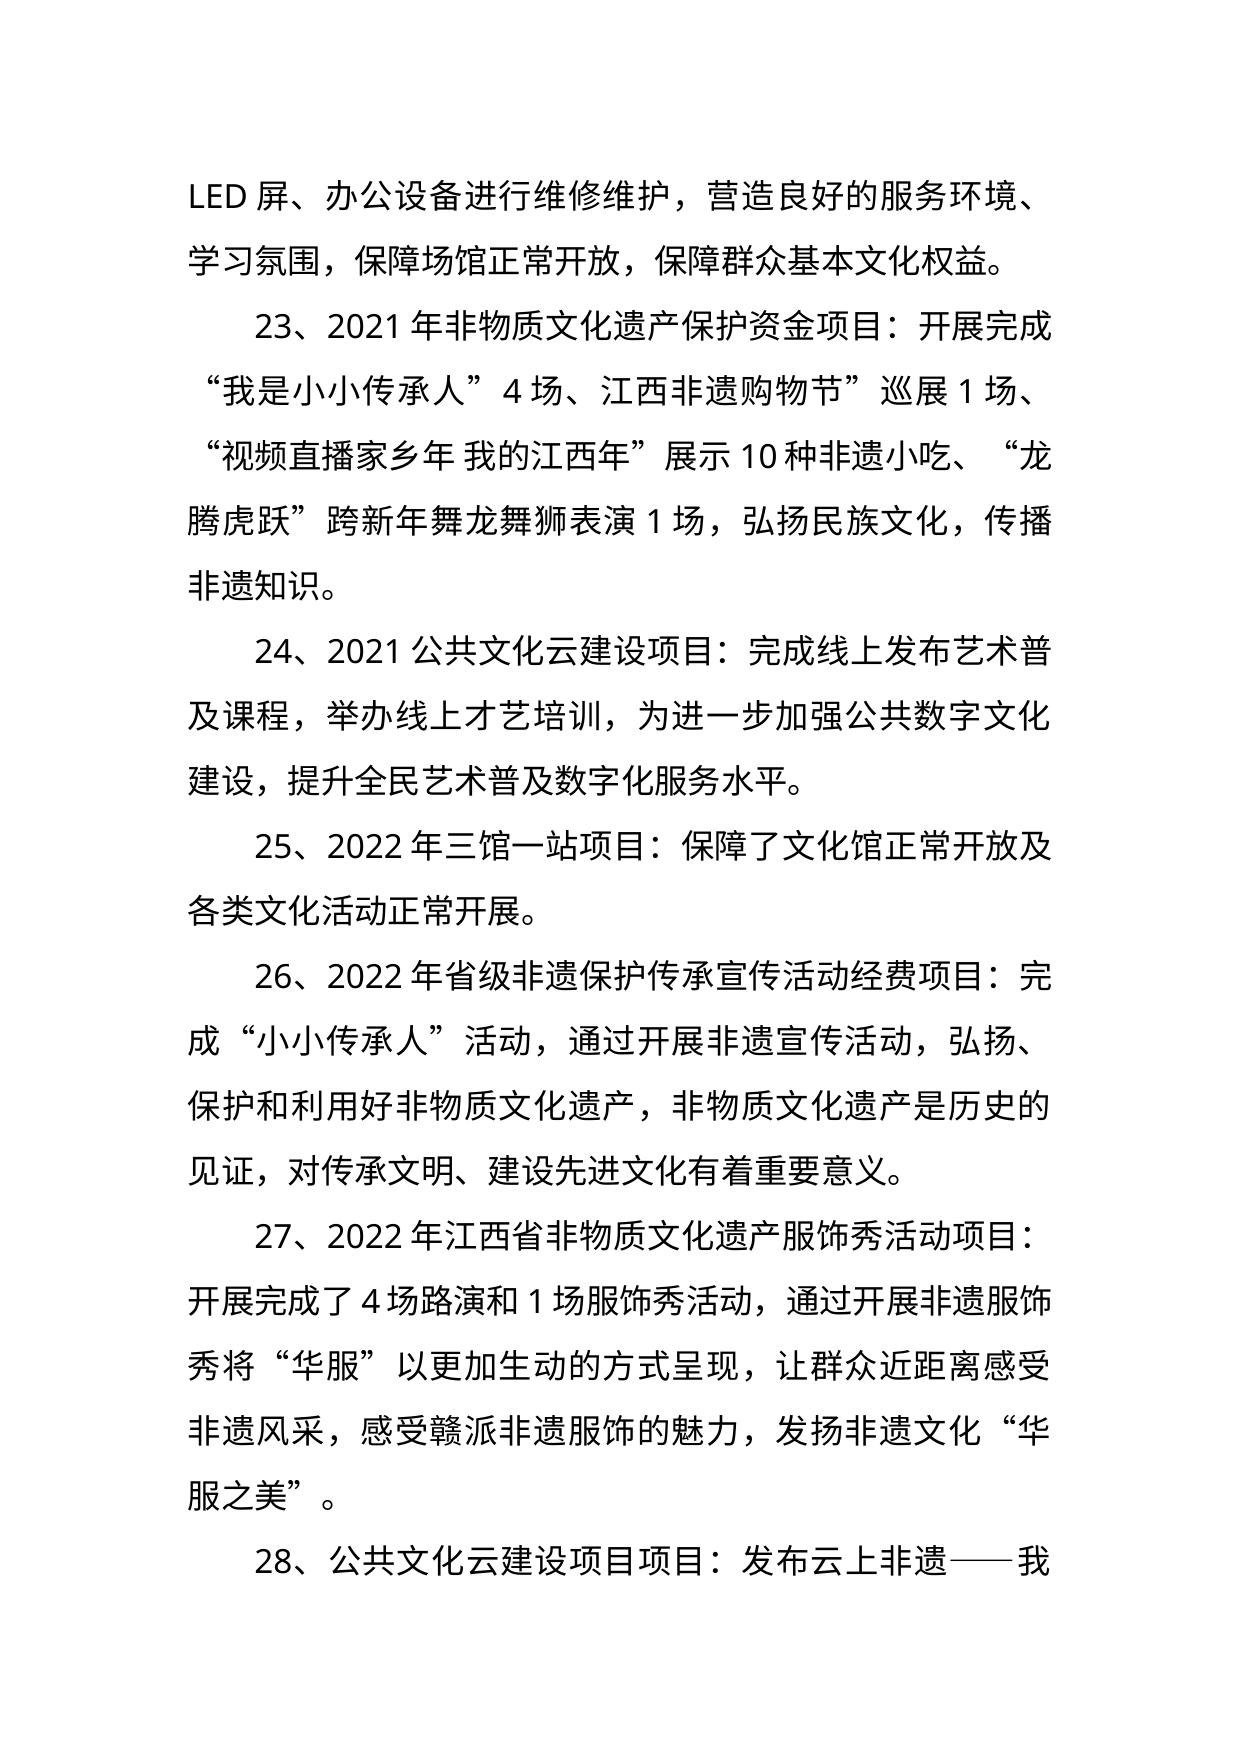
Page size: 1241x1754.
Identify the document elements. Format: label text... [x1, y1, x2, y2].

text 27、2022年江西省非物质文化遗产服饰秀活动项目：开展完成了4场路演和1场服饰秀活动，通过开展非遗服饰秀将“华服”以更加生动的方式呈现，让群众近距离感受非遗风采，感受赣派非遗服饰的魅力，发扬非遗文化“华服之美”。 [187, 1202, 1053, 1527]
text 25、2022年三馆一站项目：保障了文化馆正常开放及各类文化活动正常开展。 [187, 812, 1053, 942]
text 26、2022年省级非遗保护传承宣传活动经费项目：完成“小小传承人”活动，通过开展非遗宣传活动，弘扬、保护和利用好非物质文化遗产，非物质文化遗产是历史的见证，对传承文明、建设先进文化有着重要意义。 [187, 942, 1053, 1202]
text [187, 1527, 1053, 1592]
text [187, 162, 1053, 292]
text 24、2021公共文化云建设项目：完成线上发布艺术普及课程，举办线上才艺培训，为进一步加强公共数字文化建设，提升全民艺术普及数字化服务水平。 [187, 617, 1053, 812]
text 23、2021年非物质文化遗产保护资金项目：开展完成“我是小小传承人”4场、江西非遗购物节”巡展1场、“视频直播家乡年 我的江西年”展示10种非遗小吃、“龙腾虎跃”跨新年舞龙舞狮表演1场，弘扬民族文化，传播非遗知识。 [187, 292, 1053, 617]
